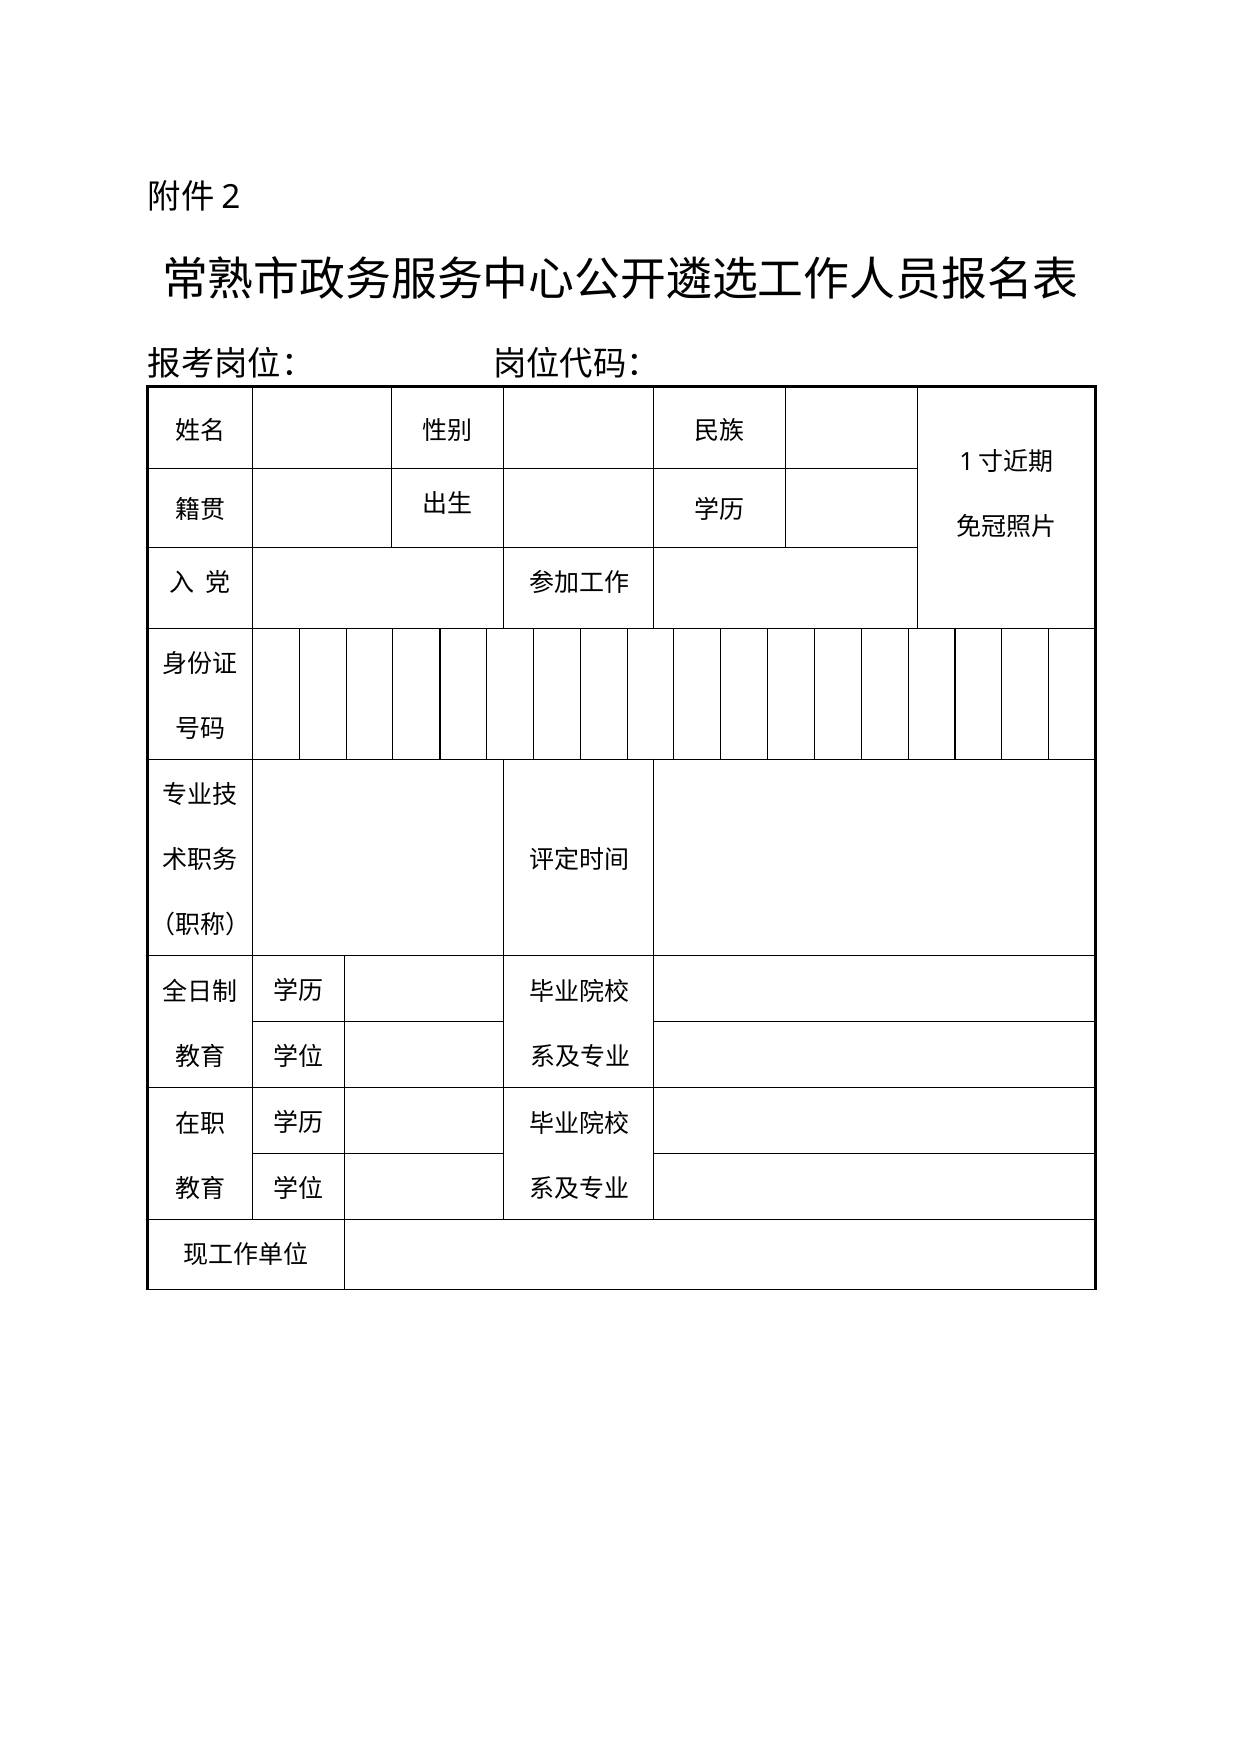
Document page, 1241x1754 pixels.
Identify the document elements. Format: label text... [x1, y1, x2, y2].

table_cell [345, 1154, 503, 1219]
table_cell [654, 1088, 1094, 1153]
table_cell [654, 1022, 1094, 1087]
table_cell 现工作单位 及职务 [149, 1220, 344, 1289]
table_cell [956, 629, 1001, 759]
table_cell [347, 629, 392, 759]
table_cell [487, 629, 533, 759]
table_cell 入 党 时 间 [149, 548, 252, 628]
table_header 1寸近期 免冠照片 [918, 388, 1094, 628]
table_cell [768, 629, 814, 759]
table_cell [721, 629, 767, 759]
table_cell [253, 629, 299, 759]
table_header 民族 [654, 388, 785, 468]
table_cell [253, 469, 391, 547]
table_cell [393, 629, 439, 759]
table_cell [815, 629, 861, 759]
table_cell [654, 1154, 1094, 1219]
table_cell 全日制 教育 [149, 956, 252, 1087]
table_cell [1049, 629, 1094, 759]
table_cell [581, 629, 627, 759]
text 常熟市政务服务中心公开遴选工作人员报名表 [148, 227, 1092, 324]
table_cell [504, 469, 653, 547]
table_cell [628, 629, 673, 759]
table_cell [253, 760, 503, 955]
table_cell 学位 [253, 1154, 344, 1219]
table_cell [345, 1220, 1094, 1289]
table_cell 毕业院校 系及专业 [504, 1088, 653, 1219]
table_header [504, 388, 653, 468]
table_header 性别 [392, 388, 503, 468]
table_cell [441, 629, 486, 759]
table_cell [345, 956, 503, 1021]
text 报考岗位： 岗位代码： [148, 337, 1092, 385]
table_cell [534, 629, 580, 759]
table_cell [345, 1022, 503, 1087]
table_cell 在职 教育 [149, 1088, 252, 1219]
table_cell 参加工作 时间 [504, 548, 653, 628]
table_cell 专业技 术职务（职称） [149, 760, 252, 955]
table_cell 毕业院校 系及专业 [504, 956, 653, 1087]
table_cell 学位 [253, 1022, 344, 1087]
table_cell [253, 548, 503, 628]
table_cell [862, 629, 908, 759]
table_cell 评定时间 [504, 760, 653, 955]
table_cell 学历 [654, 469, 785, 547]
table_cell 身份证 号码 [149, 629, 252, 759]
table_cell 学历 [253, 956, 344, 1021]
table_cell [786, 469, 917, 547]
table_header [253, 388, 391, 468]
table_cell [654, 548, 917, 628]
table_header [786, 388, 917, 468]
text 附件2 [148, 162, 1092, 227]
table_cell 出生 年月 [392, 469, 503, 547]
table_cell [345, 1088, 503, 1153]
table_cell [654, 760, 1094, 955]
table_cell [1002, 629, 1048, 759]
table_header 姓名 [149, 388, 252, 468]
table_cell [654, 956, 1094, 1021]
table_cell 学历 [253, 1088, 344, 1153]
table_cell 籍贯 [149, 469, 252, 547]
table_cell [674, 629, 720, 759]
table_cell [909, 629, 954, 759]
table_cell [300, 629, 346, 759]
